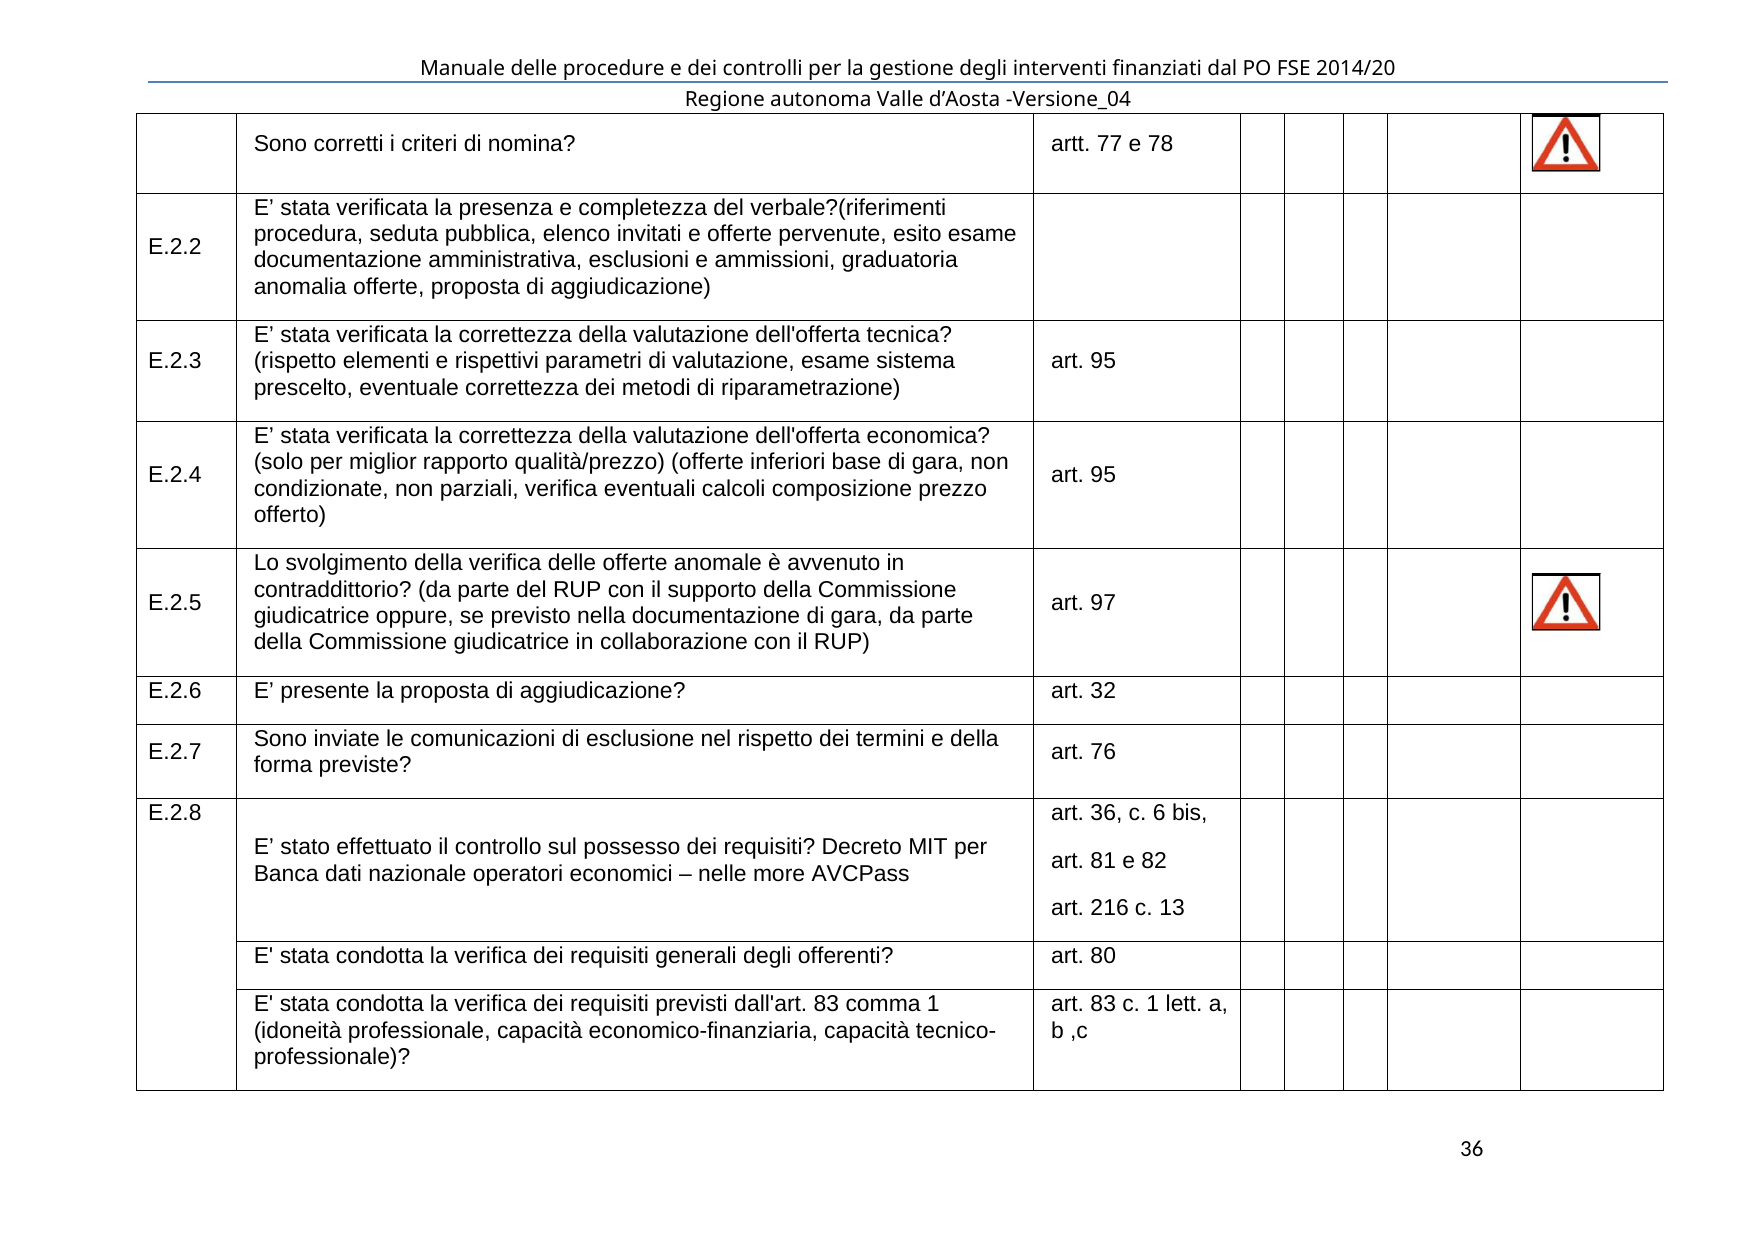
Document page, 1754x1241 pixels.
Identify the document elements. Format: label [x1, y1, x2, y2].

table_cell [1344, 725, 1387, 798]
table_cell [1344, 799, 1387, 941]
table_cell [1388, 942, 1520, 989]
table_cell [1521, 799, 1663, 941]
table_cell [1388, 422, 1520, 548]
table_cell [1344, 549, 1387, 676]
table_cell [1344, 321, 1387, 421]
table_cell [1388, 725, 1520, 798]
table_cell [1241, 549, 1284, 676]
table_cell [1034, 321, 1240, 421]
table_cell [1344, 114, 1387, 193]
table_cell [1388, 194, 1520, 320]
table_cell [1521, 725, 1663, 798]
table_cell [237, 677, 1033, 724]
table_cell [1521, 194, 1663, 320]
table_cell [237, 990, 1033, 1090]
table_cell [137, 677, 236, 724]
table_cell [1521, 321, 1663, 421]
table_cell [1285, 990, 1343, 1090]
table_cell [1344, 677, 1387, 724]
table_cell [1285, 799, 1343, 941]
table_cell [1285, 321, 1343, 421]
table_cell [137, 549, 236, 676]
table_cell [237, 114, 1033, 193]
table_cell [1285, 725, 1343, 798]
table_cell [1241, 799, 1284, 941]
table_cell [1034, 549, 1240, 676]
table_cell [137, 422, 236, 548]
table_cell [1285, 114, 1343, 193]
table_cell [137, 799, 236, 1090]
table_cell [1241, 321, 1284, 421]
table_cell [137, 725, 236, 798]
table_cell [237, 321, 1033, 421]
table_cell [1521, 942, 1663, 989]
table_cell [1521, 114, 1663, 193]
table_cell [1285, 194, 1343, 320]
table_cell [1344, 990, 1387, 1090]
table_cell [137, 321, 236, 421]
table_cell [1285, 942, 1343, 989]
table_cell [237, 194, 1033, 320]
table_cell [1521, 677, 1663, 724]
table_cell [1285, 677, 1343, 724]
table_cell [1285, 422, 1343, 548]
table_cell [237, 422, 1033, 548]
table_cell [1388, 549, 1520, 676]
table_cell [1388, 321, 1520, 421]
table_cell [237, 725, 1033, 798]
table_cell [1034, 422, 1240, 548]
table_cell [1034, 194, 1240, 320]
picture [1531, 573, 1601, 631]
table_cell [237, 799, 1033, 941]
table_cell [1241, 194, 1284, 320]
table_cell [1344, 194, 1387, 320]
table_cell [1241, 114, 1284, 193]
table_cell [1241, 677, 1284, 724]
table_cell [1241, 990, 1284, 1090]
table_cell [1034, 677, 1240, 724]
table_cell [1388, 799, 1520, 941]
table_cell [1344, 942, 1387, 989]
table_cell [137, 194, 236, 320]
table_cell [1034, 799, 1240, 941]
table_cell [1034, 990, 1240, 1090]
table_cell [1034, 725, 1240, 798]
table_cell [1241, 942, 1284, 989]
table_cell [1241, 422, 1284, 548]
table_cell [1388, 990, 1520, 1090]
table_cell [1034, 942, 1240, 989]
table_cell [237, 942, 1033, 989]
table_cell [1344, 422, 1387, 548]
picture [1531, 114, 1601, 172]
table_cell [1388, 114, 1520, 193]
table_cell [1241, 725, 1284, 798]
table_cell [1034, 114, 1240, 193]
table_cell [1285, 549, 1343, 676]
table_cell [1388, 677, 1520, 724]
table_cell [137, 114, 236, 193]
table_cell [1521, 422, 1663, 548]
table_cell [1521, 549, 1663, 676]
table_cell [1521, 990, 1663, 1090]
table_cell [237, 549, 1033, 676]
